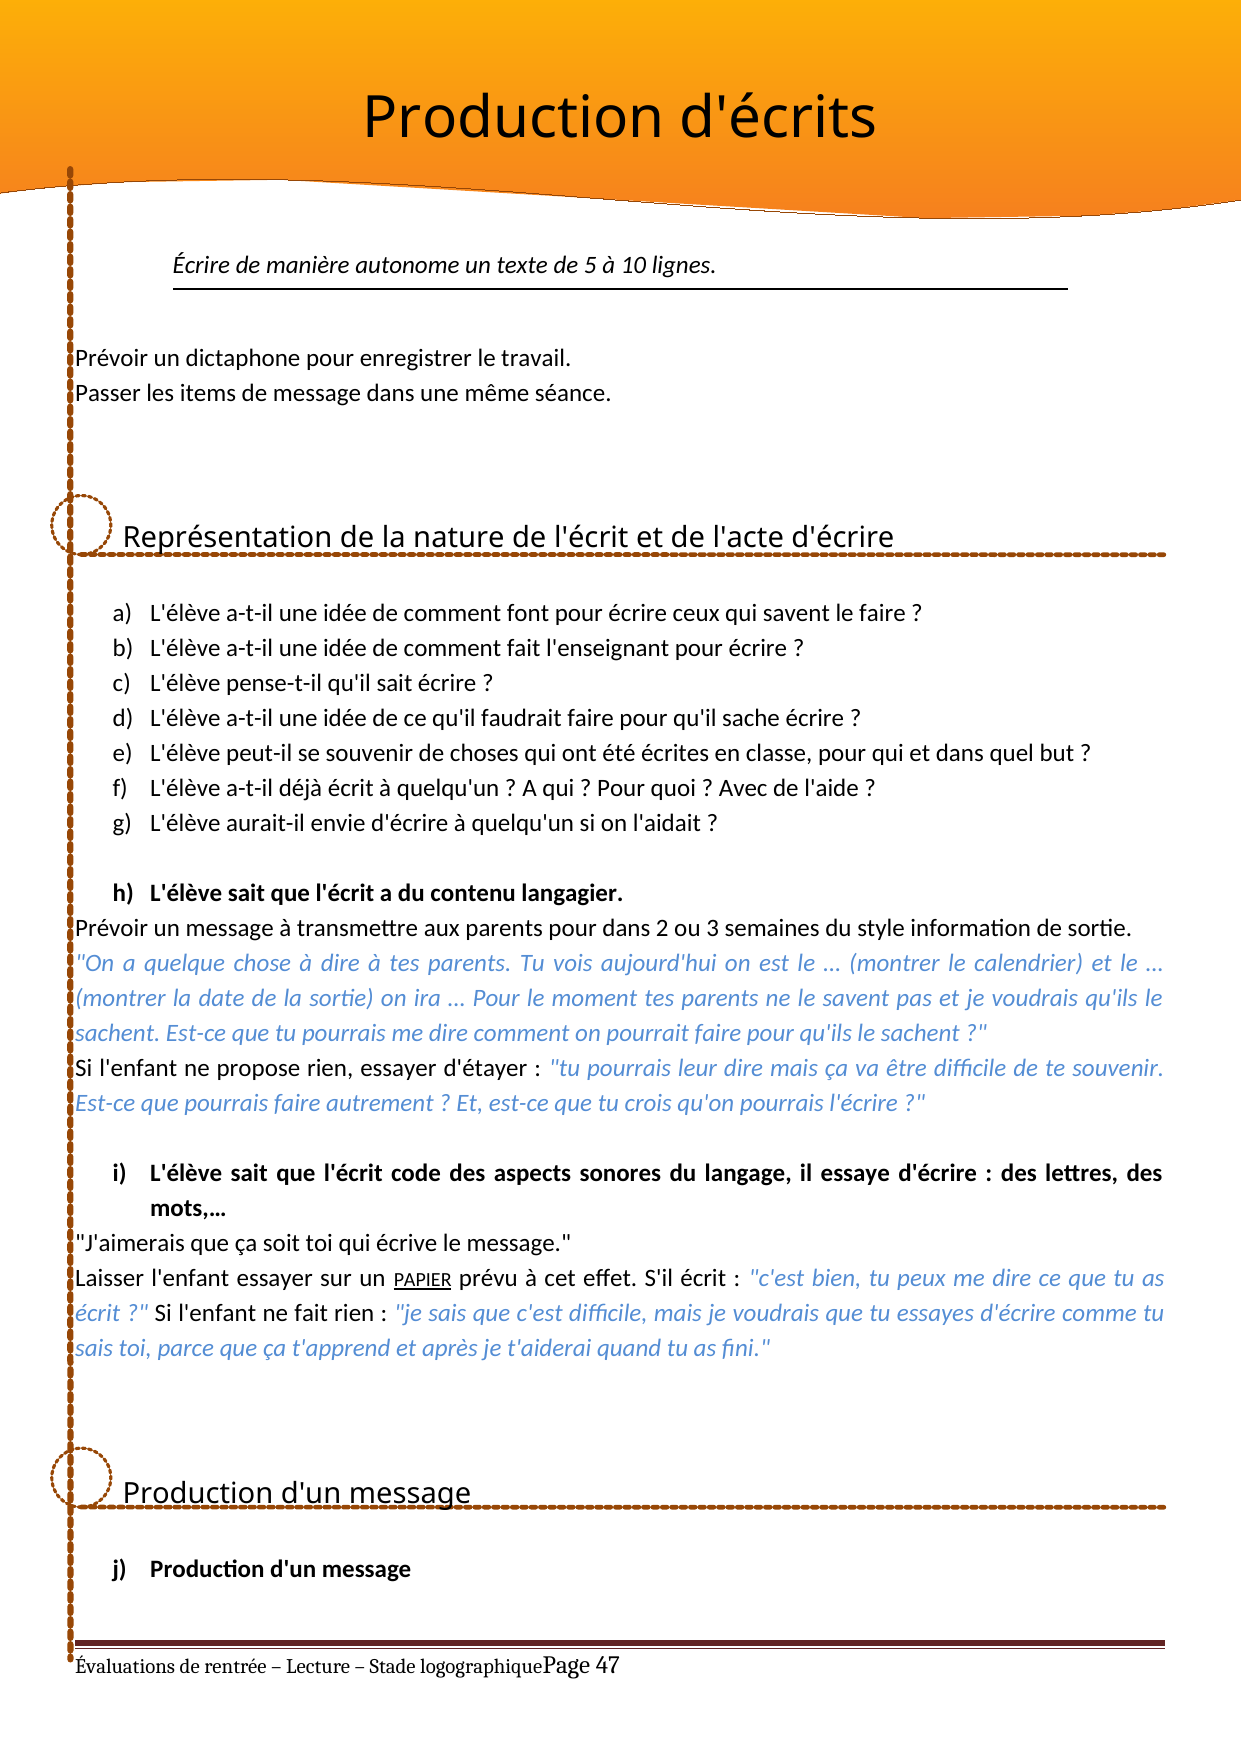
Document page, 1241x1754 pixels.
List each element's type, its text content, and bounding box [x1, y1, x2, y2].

subtitle L'élève pense-t-il qu'il sait écrire ? [112, 667, 1165, 698]
text Prévoir un message à transmettre aux parents pour dans 2 ou 3 semaines du style information de sortie. [75, 912, 1165, 943]
subtitle Production d'écrits [75, 75, 1165, 154]
text "On a quelque chose à dire à tes parents. Tu vois aujourd'hui on est le … (montrer le calendrier) et le … (montrer la date de la sortie) on ira … Pour le moment tes parents ne le savent pas et je voudrais qu'ils le sachent. Est-ce que tu pourrais me dire comment on pourrait faire pour qu'ils le sachent ?" [75, 947, 1165, 1048]
text Si l'enfant ne propose rien, essayer d'étayer : "tu pourrais leur dire mais ça va être difficile de te souvenir. Est-ce que pourrais faire autrement ? Et, est-ce que tu crois qu'on pourrais l'écrire ?" [75, 1052, 1165, 1118]
subtitle L'élève a-t-il une idée de comment font pour écrire ceux qui savent le faire ? [112, 597, 1165, 628]
subtitle Production d'un message [122, 1472, 1165, 1512]
text Écrire de manière autonome un texte de 5 à 10 lignes. [172, 249, 1068, 290]
subtitle L'élève a-t-il une idée de comment fait l'enseignant pour écrire ? [112, 632, 1165, 663]
subtitle Production d'un message [112, 1553, 1165, 1583]
text "J'aimerais que ça soit toi qui écrive le message." [75, 1227, 1165, 1258]
subtitle L'élève a-t-il déjà écrit à quelqu'un ? A qui ? Pour quoi ? Avec de l'aide ? [112, 772, 1165, 803]
subtitle L'élève peut-il se souvenir de choses qui ont été écrites en classe, pour qui et dans quel but ? [112, 737, 1165, 768]
subtitle L'élève sait que l'écrit code des aspects sonores du langage, il essaye d'écrire : des lettres, des mots,… [112, 1157, 1165, 1223]
text Laisser l'enfant essayer sur un papier prévu à cet effet. S'il écrit : "c'est bien, tu peux me dire ce que tu as écrit ?" Si l'enfant ne fait rien : "je sais que c'est difficile, mais je voudrais que tu essayes d'écrire comme tu sais toi, parce que ça t'apprend et après je t'aiderai quand tu as fini." [75, 1262, 1165, 1363]
subtitle L'élève aurait-il envie d'écrire à quelqu'un si on l'aidait ? [112, 807, 1165, 838]
subtitle Représentation de la nature de l'écrit et de l'acte d'écrire [122, 517, 1165, 556]
subtitle L'élève a-t-il une idée de ce qu'il faudrait faire pour qu'il sache écrire ? [112, 702, 1165, 733]
subtitle L'élève sait que l'écrit a du contenu langagier. [112, 877, 1165, 908]
text Passer les items de message dans une même séance. [75, 377, 1165, 407]
text Prévoir un dictaphone pour enregistrer le travail. [75, 342, 1165, 372]
